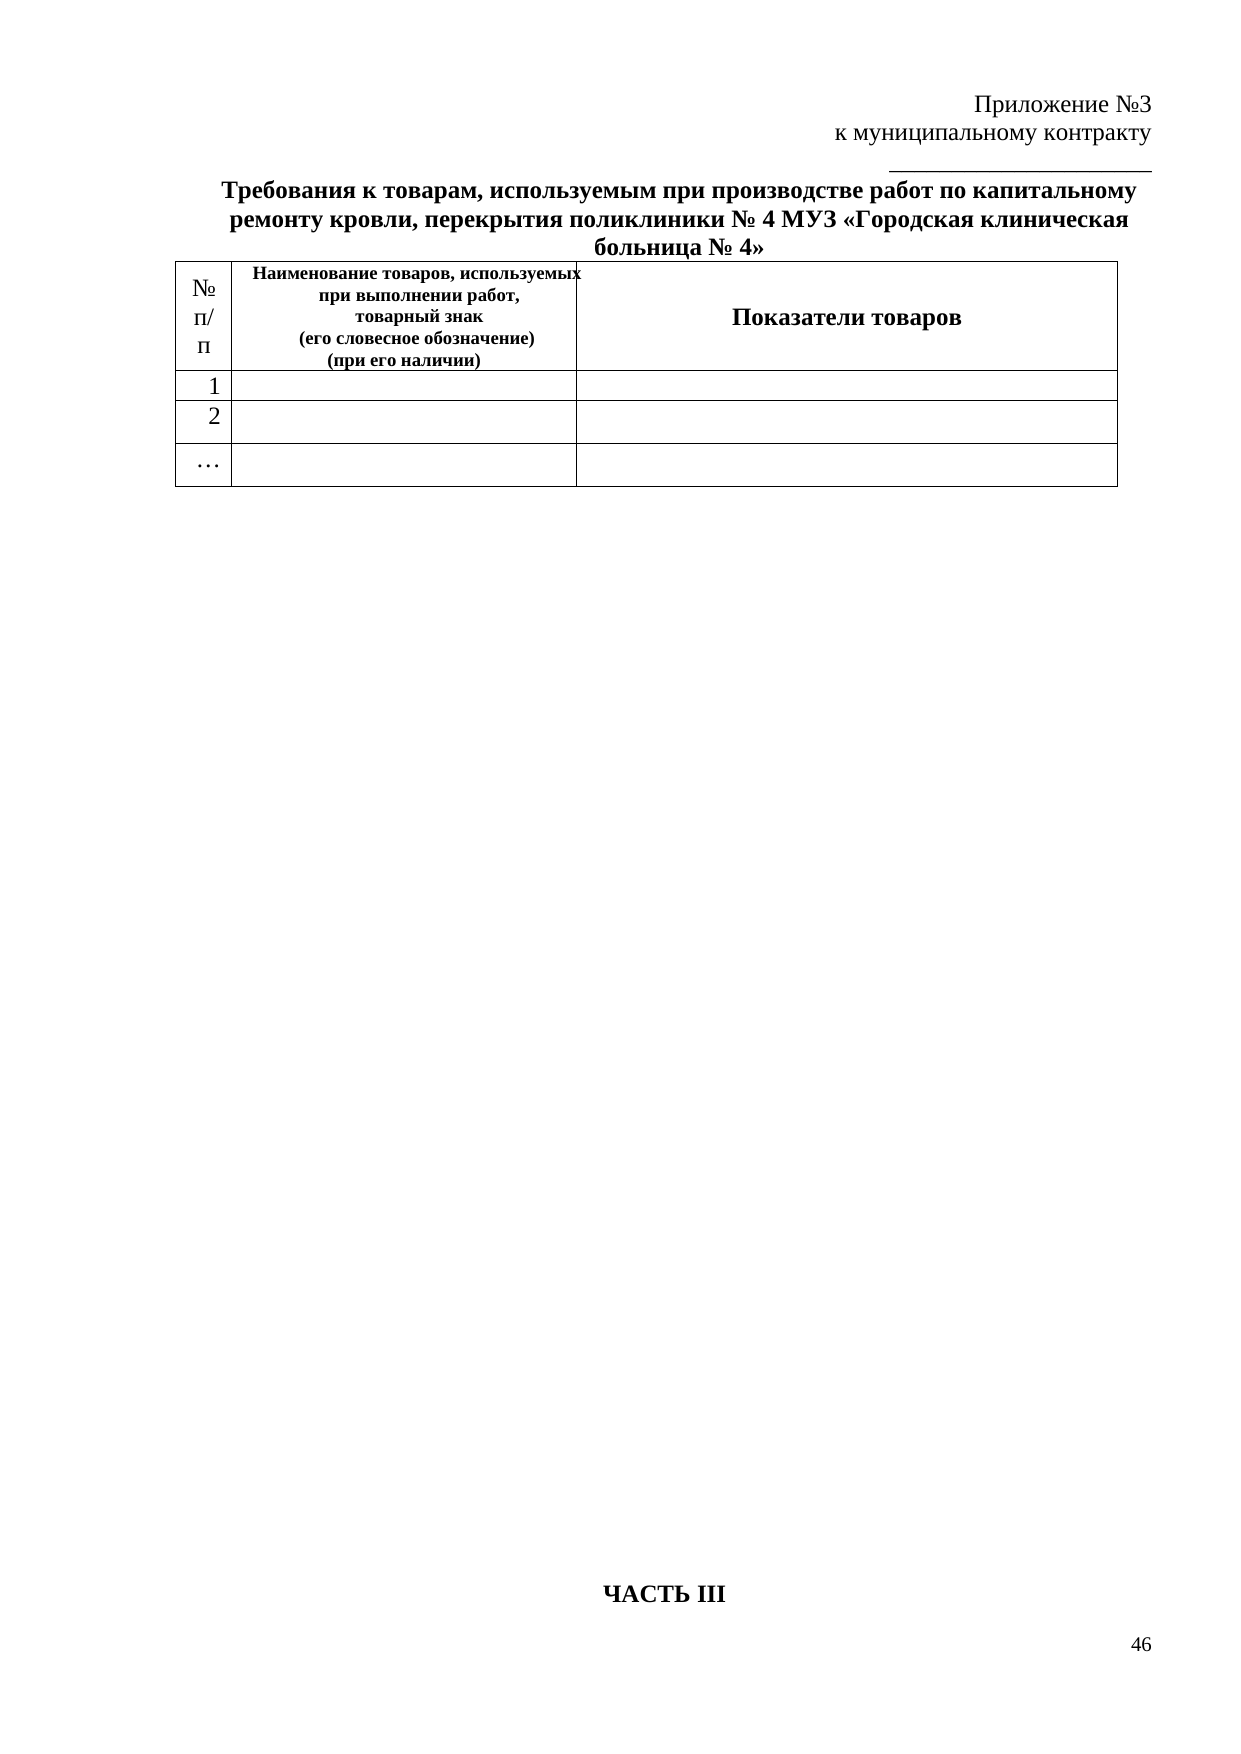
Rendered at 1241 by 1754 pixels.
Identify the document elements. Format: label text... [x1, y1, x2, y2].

table_cell [577, 444, 1117, 486]
table_cell … [176, 444, 231, 486]
table_header Наименование товаров, используемых при выполнении работ, товарный знак (его словесное обозначение) (при его наличии) [232, 262, 576, 370]
table_cell [232, 444, 576, 486]
text _____________________ [177, 146, 1152, 175]
table_cell 1 [176, 371, 231, 400]
table_cell [232, 371, 576, 400]
text к муниципальному контракту [177, 117, 1152, 146]
table_cell [577, 371, 1117, 400]
text Приложение №3 [177, 89, 1152, 117]
table_cell [232, 401, 576, 443]
text ЧАСТЬ III [177, 1579, 1152, 1608]
table_header № п/п [176, 262, 231, 370]
text Требования к товарам, используемым при производстве работ по капитальному ремонту кровли, перекрытия поликлиники № 4 МУЗ «Городская клиническая больница № 4» [207, 175, 1152, 261]
table_cell 2 [176, 401, 231, 443]
table_cell [577, 401, 1117, 443]
table_header Показатели товаров [577, 262, 1117, 370]
